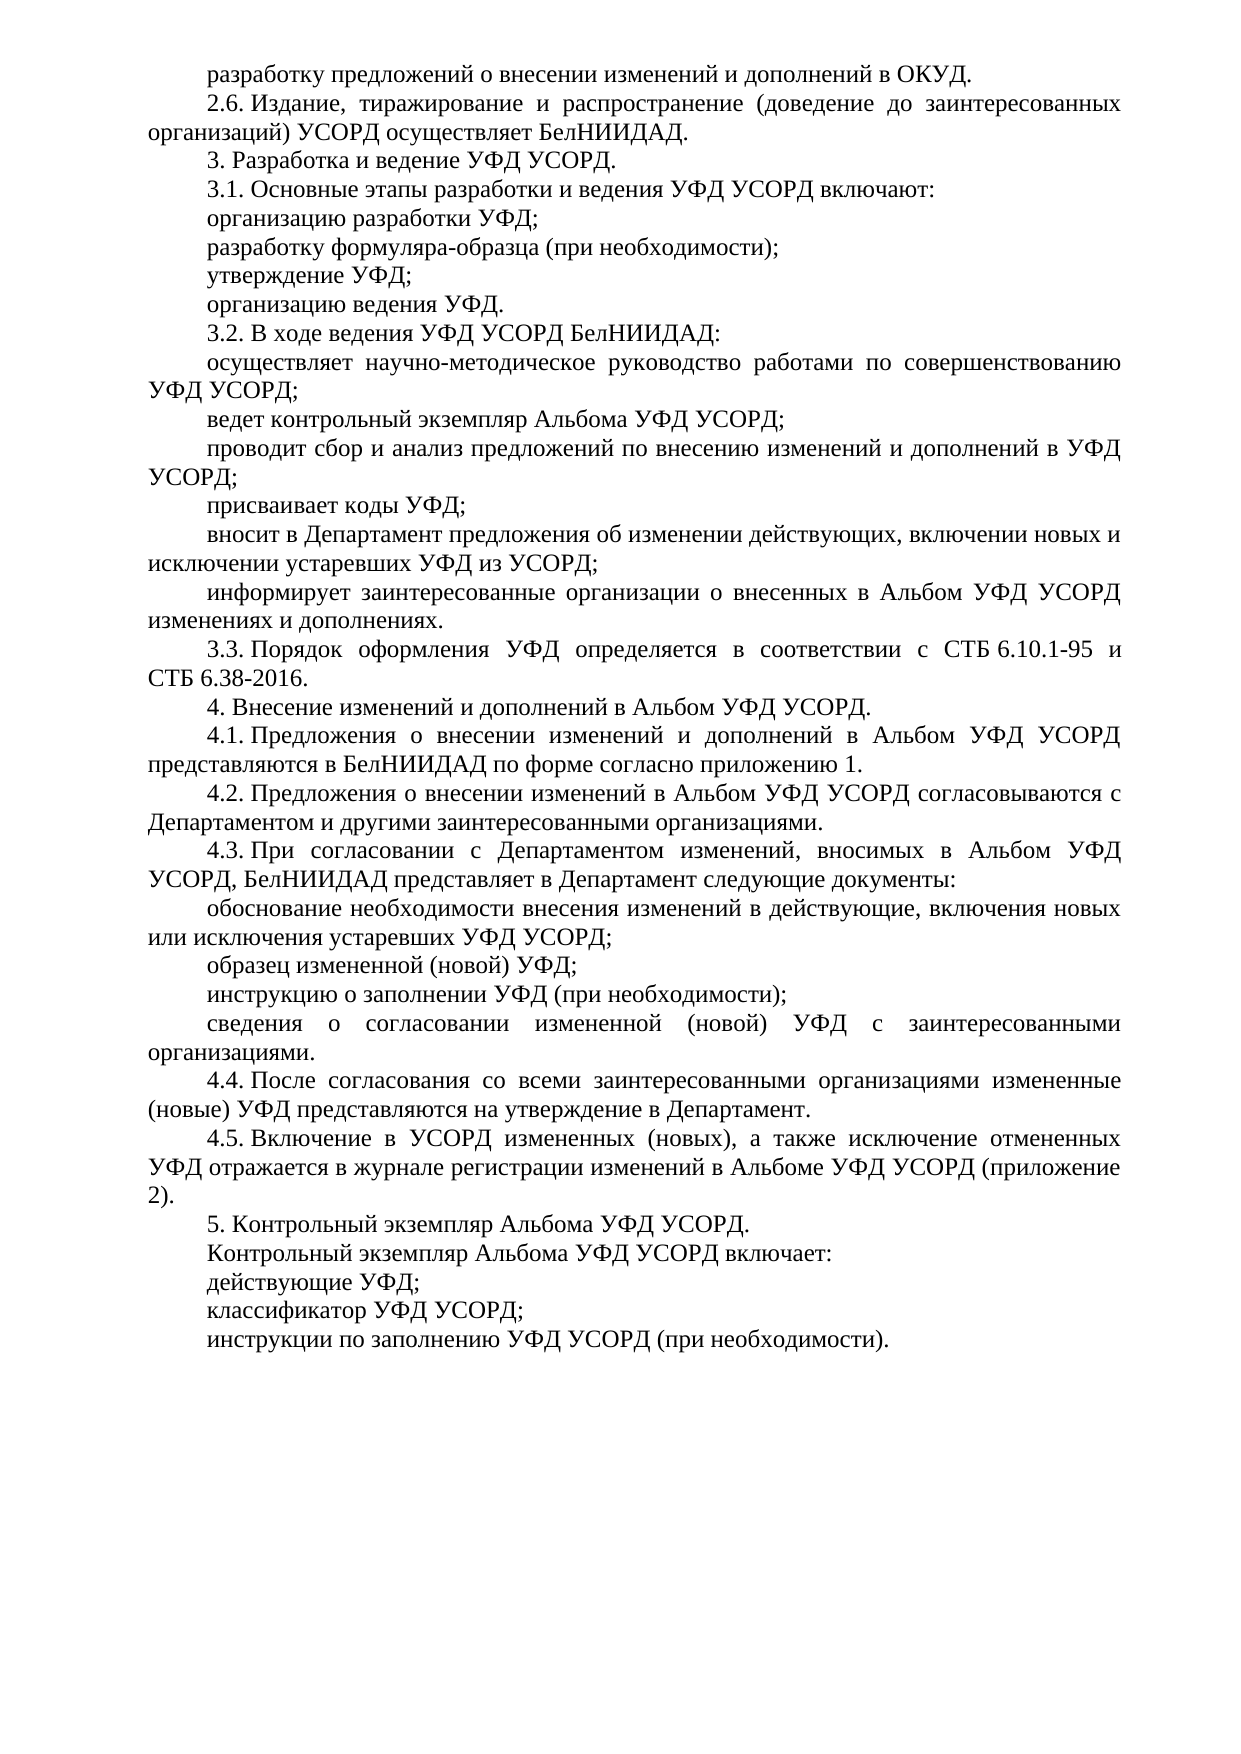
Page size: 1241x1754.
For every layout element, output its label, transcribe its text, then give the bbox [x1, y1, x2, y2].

text Контрольный экземпляр Альбома УФД УСОРД включает: [148, 1238, 1122, 1267]
text разработку формуляра-образца (при необходимости); [148, 232, 1122, 260]
text 3.3. Порядок оформления УФД определяется в соответствии с СТБ 6.10.1-95 и СТБ 6.38-2016. [148, 634, 1122, 692]
text 4.4. После согласования со всеми заинтересованными организациями измененные (новые) УФД представляются на утверждение в Департамент. [148, 1065, 1122, 1123]
text проводит сбор и анализ предложений по внесению изменений и дополнений в УФД УСОРД; [148, 433, 1122, 490]
text ведет контрольный экземпляр Альбома УФД УСОРД; [148, 404, 1122, 433]
text 4. Внесение изменений и дополнений в Альбом УФД УСОРД. [148, 692, 1122, 720]
text осуществляет научно-методическое руководство работами по совершенствованию УФД УСОРД; [148, 347, 1122, 404]
text вносит в Департамент предложения об изменении действующих, включении новых и исключении устаревших УФД из УСОРД; [148, 519, 1122, 577]
text организацию ведения УФД. [148, 289, 1122, 318]
text 4.1. Предложения о внесении изменений и дополнений в Альбом УФД УСОРД представляются в БелНИИДАД по форме согласно приложению 1. [148, 720, 1122, 778]
text информирует заинтересованные организации о внесенных в Альбом УФД УСОРД изменениях и дополнениях. [148, 577, 1122, 634]
text 3.2. В ходе ведения УФД УСОРД БелНИИДАД: [148, 318, 1122, 347]
text 4.3. При согласовании с Департаментом изменений, вносимых в Альбом УФД УСОРД, БелНИИДАД представляет в Департамент следующие документы: [148, 835, 1122, 893]
text присваивает коды УФД; [148, 490, 1122, 519]
text 5. Контрольный экземпляр Альбома УФД УСОРД. [148, 1209, 1122, 1238]
text сведения о согласовании измененной (новой) УФД с заинтересованными организациями. [148, 1008, 1122, 1065]
text инструкции по заполнению УФД УСОРД (при необходимости). [148, 1324, 1122, 1353]
text 3.1. Основные этапы разработки и ведения УФД УСОРД включают: [148, 174, 1122, 203]
text разработку предложений о внесении изменений и дополнений в ОКУД. [148, 59, 1122, 88]
text классификатор УФД УСОРД; [148, 1295, 1122, 1324]
text 2.6. Издание, тиражирование и распространение (доведение до заинтересованных организаций) УСОРД осуществляет БелНИИДАД. [148, 88, 1122, 145]
text 3. Разработка и ведение УФД УСОРД. [148, 145, 1122, 174]
text инструкцию о заполнении УФД (при необходимости); [148, 979, 1122, 1008]
text 4.5. Включение в УСОРД измененных (новых), а также исключение отмененных УФД отражается в журнале регистрации изменений в Альбоме УФД УСОРД (приложение 2). [148, 1123, 1122, 1209]
text организацию разработки УФД; [148, 203, 1122, 232]
text образец измененной (новой) УФД; [148, 950, 1122, 979]
text обоснование необходимости внесения изменений в действующие, включения новых или исключения устаревших УФД УСОРД; [148, 893, 1122, 950]
text утверждение УФД; [148, 260, 1122, 289]
text 4.2. Предложения о внесении изменений в Альбом УФД УСОРД согласовываются с Департаментом и другими заинтересованными организациями. [148, 778, 1122, 835]
text действующие УФД; [148, 1267, 1122, 1295]
